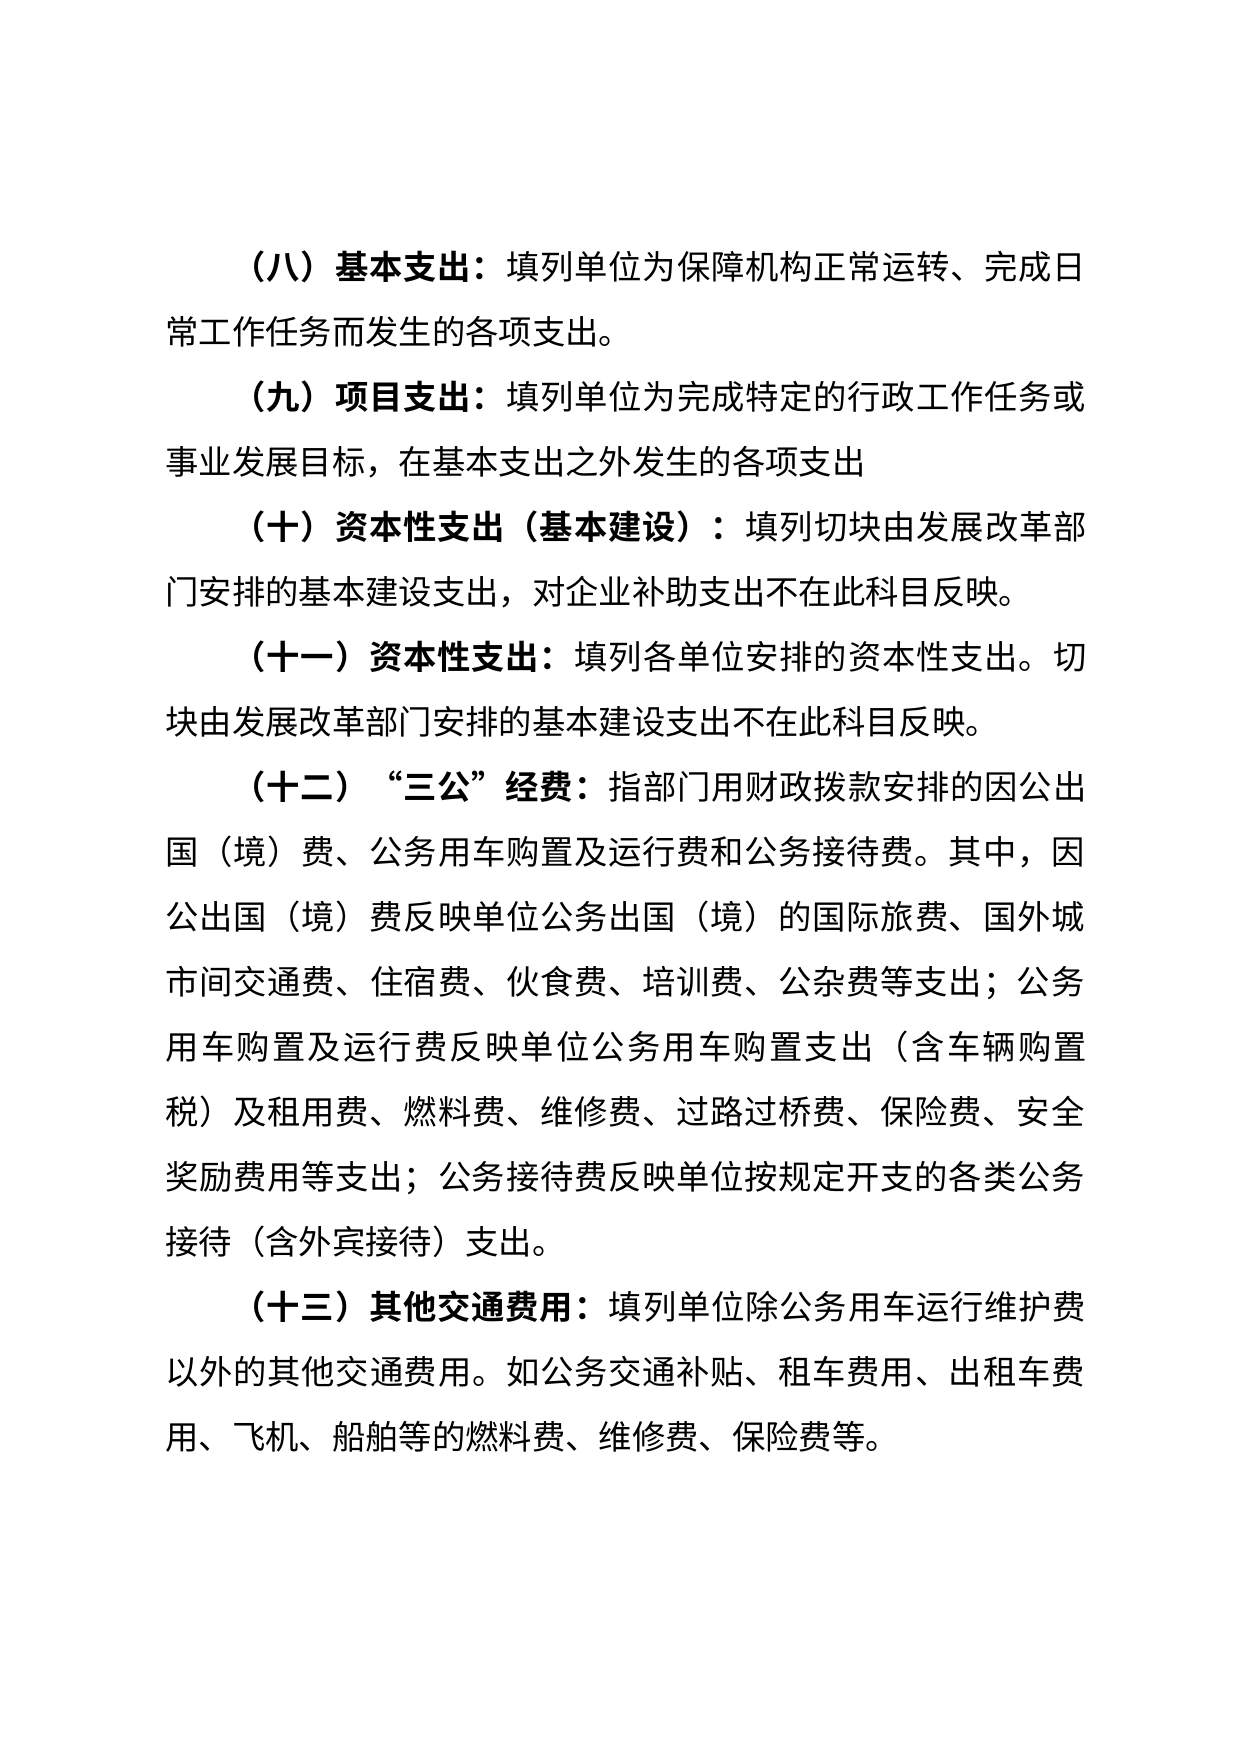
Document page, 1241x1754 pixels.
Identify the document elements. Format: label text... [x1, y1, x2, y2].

text （十一）资本性支出：填列各单位安排的资本性支出。切块由发展改革部门安排的基本建设支出不在此科目反映。 [165, 623, 1087, 753]
text （九）项目支出：填列单位为完成特定的行政工作任务或事业发展目标，在基本支出之外发生的各项支出 [165, 363, 1087, 493]
text （十三）其他交通费用：填列单位除公务用车运行维护费以外的其他交通费用。如公务交通补贴、租车费用、出租车费用、飞机、船舶等的燃料费、维修费、保险费等。 [165, 1273, 1087, 1468]
text （十）资本性支出（基本建设）：填列切块由发展改革部门安排的基本建设支出，对企业补助支出不在此科目反映。 [165, 493, 1087, 623]
text （十二）“三公”经费：指部门用财政拨款安排的因公出国（境）费、公务用车购置及运行费和公务接待费。其中，因公出国（境）费反映单位公务出国（境）的国际旅费、国外城市间交通费、住宿费、伙食费、培训费、公杂费等支出；公务用车购置及运行费反映单位公务用车购置支出（含车辆购置税）及租用费、燃料费、维修费、过路过桥费、保险费、安全奖励费用等支出；公务接待费反映单位按规定开支的各类公务接待（含外宾接待）支出。 [165, 753, 1087, 1273]
text （八）基本支出：填列单位为保障机构正常运转、完成日常工作任务而发生的各项支出。 [165, 233, 1087, 363]
